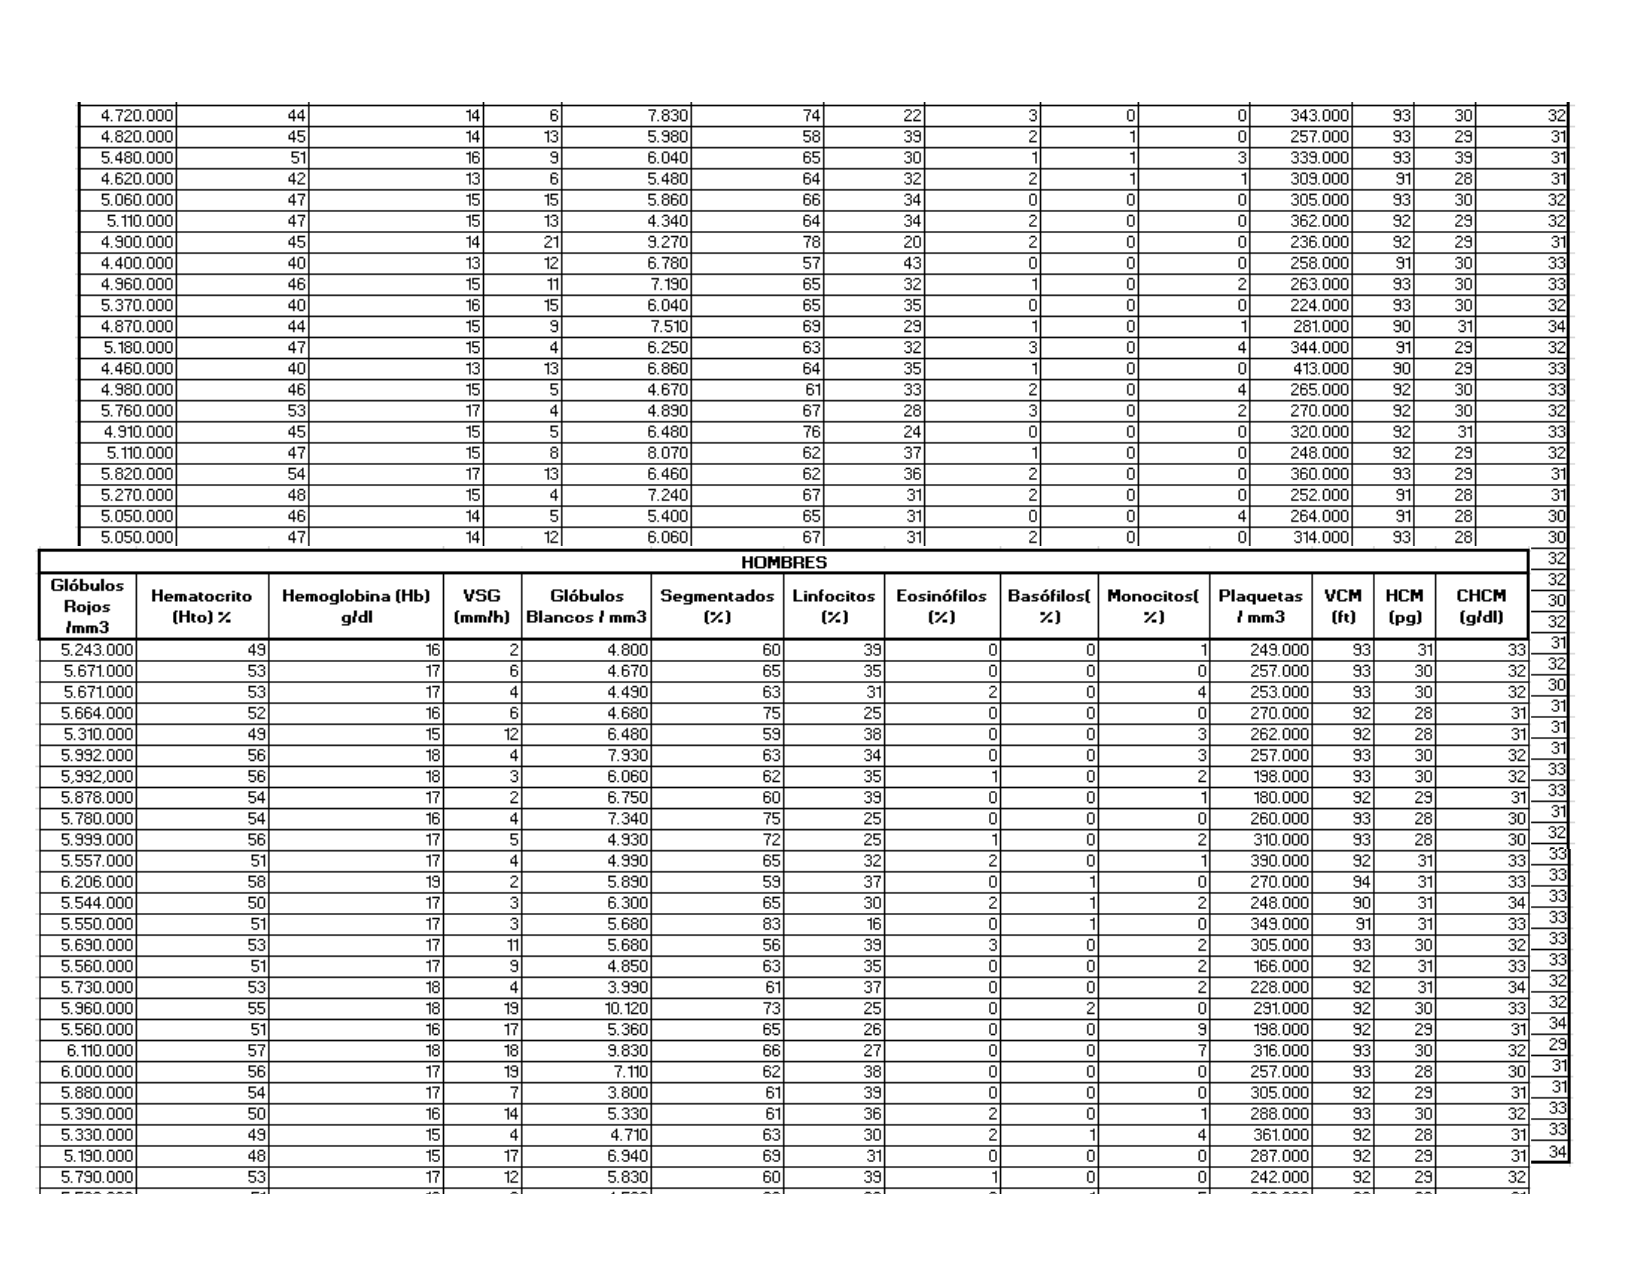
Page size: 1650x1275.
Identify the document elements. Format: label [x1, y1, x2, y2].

picture [35, 102, 1575, 1194]
